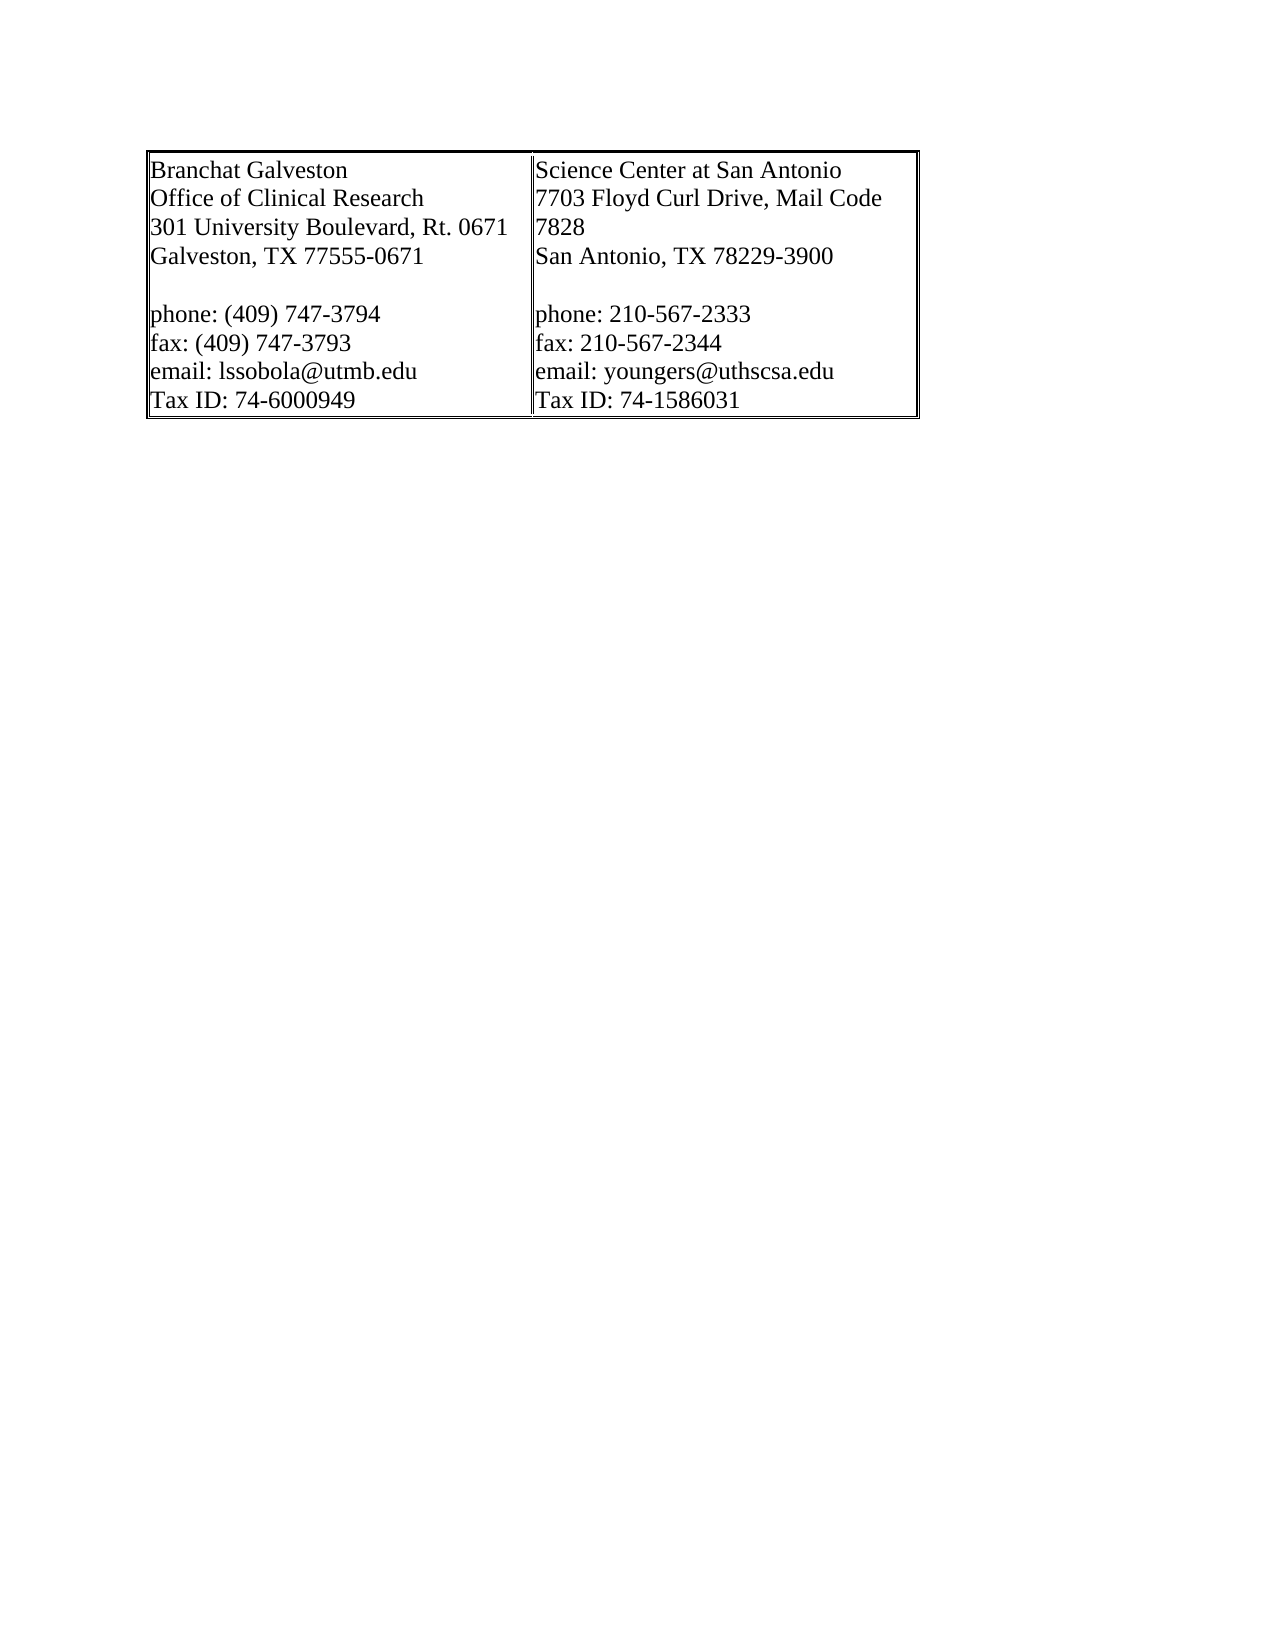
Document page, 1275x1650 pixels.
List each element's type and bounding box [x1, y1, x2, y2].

table_cell [533, 153, 916, 416]
table_cell [150, 153, 533, 416]
